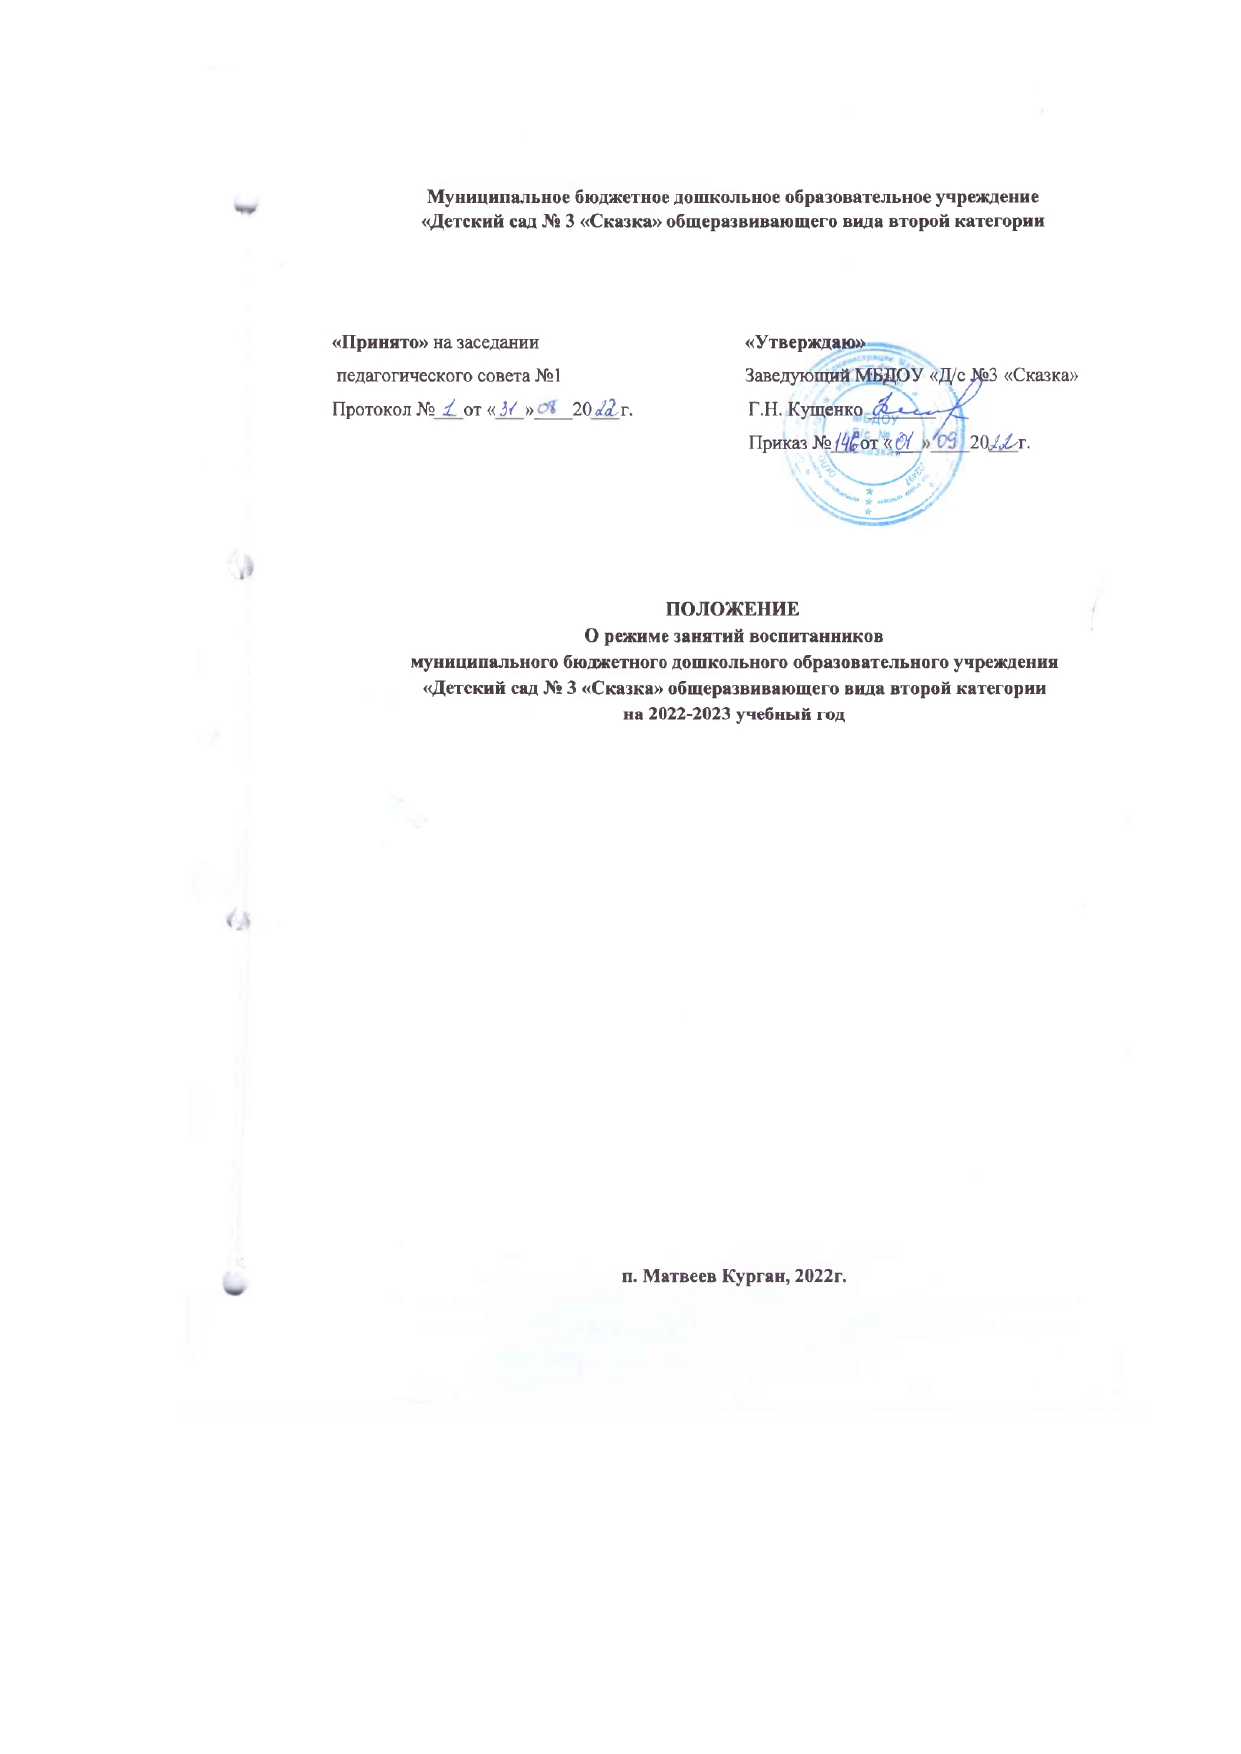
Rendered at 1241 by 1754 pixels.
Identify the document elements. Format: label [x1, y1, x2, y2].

picture [177, 59, 1152, 1423]
